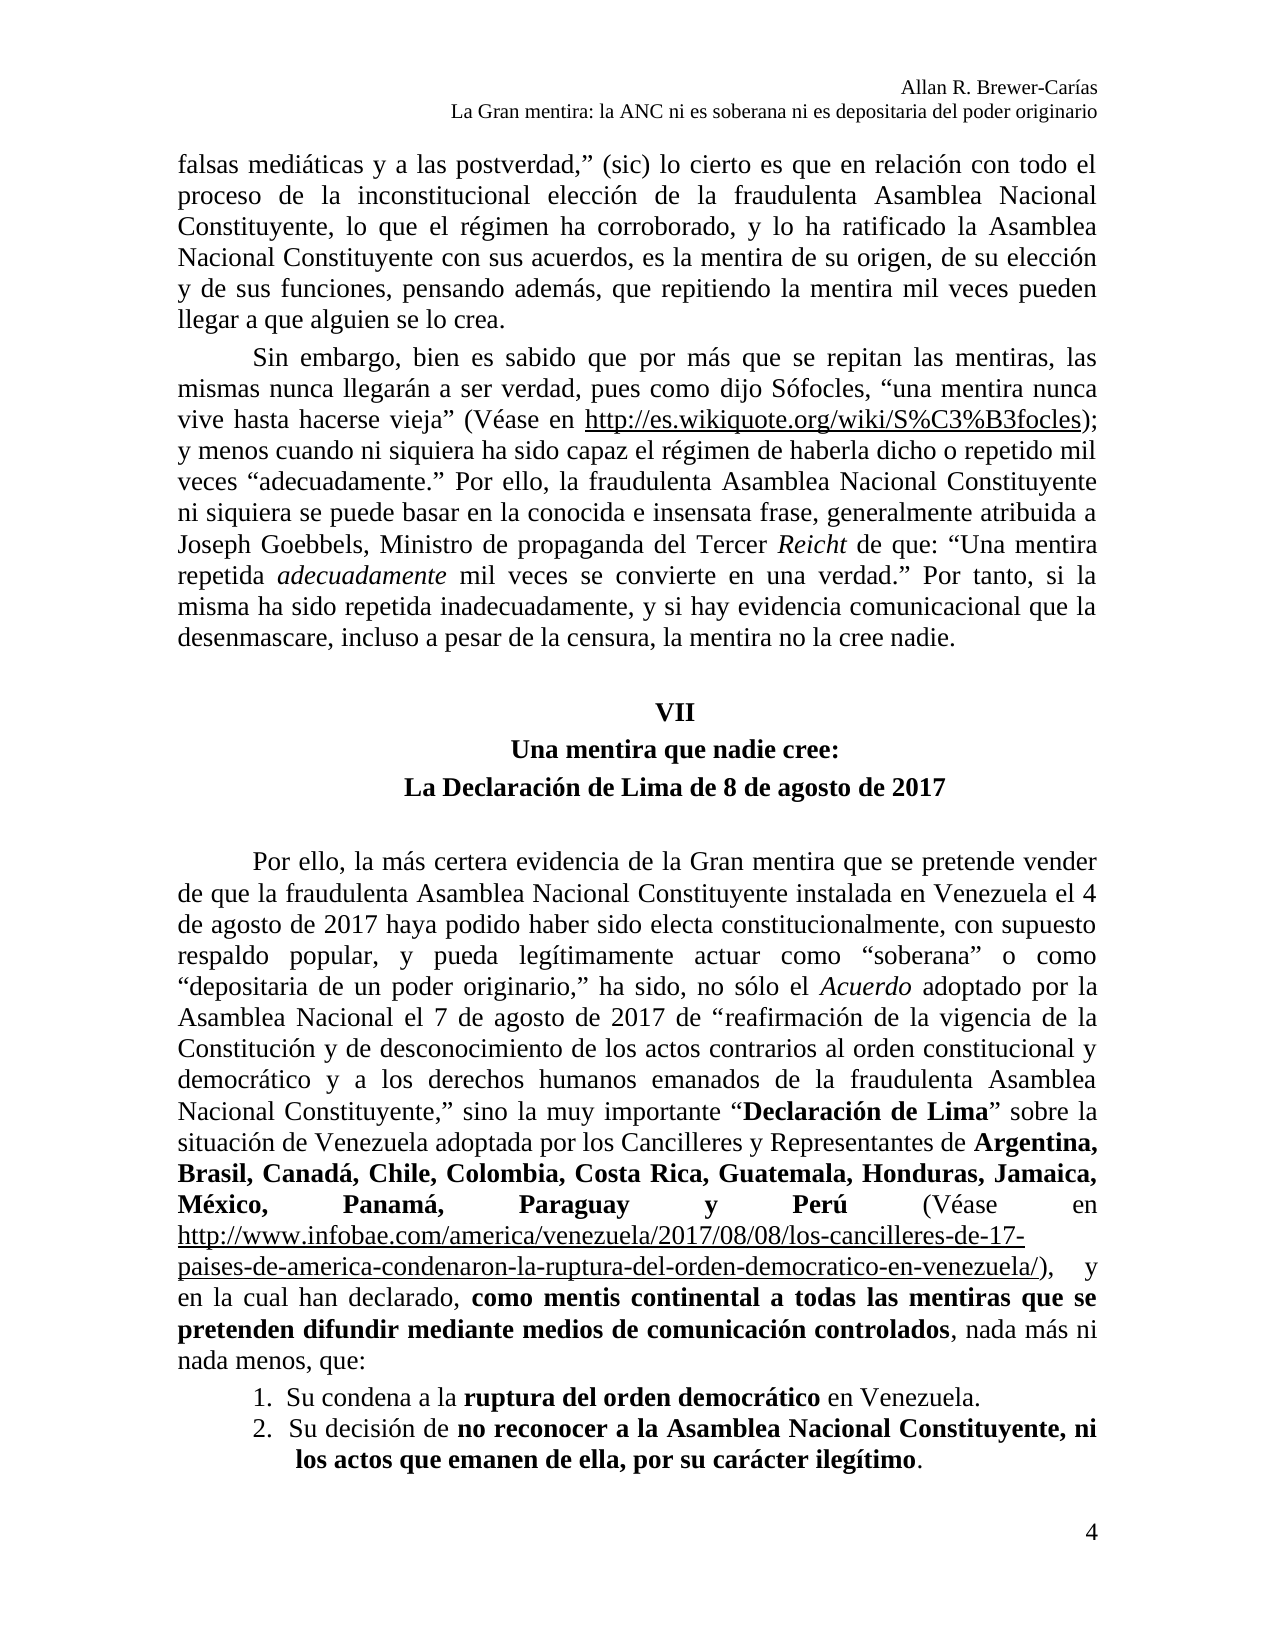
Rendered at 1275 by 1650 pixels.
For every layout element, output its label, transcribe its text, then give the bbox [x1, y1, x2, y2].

text Sin embargo, bien es sabido que por más que se repitan las mentiras, las mismas nunca llegarán a ser verdad, pues como dijo Sófocles, “una mentira nunca vive hasta hacerse vieja” (Véase en http://es.wikiquote.org/wiki/S%C3%B3focles); y menos cuando ni siquiera ha sido capaz el régimen de haberla dicho o repetido mil veces “adecuadamente.” Por ello, la fraudulenta Asamblea Nacional Constituyente ni siquiera se puede basar en la conocida e insensata frase, generalmente atribuida a Joseph Goebbels, Ministro de propaganda del Tercer Reicht de que: “Una mentira repetida adecuadamente mil veces se convierte en una verdad.” Por tanto, si la misma ha sido repetida inadecuadamente, y si hay evidencia comunicacional que la desenmascare, incluso a pesar de la censura, la mentira no la cree nadie. [177, 341, 1098, 652]
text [177, 148, 1098, 334]
text VII [177, 696, 1098, 727]
text Una mentira que nadie cree: [177, 733, 1098, 764]
list 1. Su condena a la ruptura del orden democrático en Venezuela. [215, 1381, 1098, 1412]
text Por ello, la más certera evidencia de la Gran mentira que se pretende vender de que la fraudulenta Asamblea Nacional Constituyente instalada en Venezuela el 4 de agosto de 2017 haya podido haber sido electa constitucionalmente, con supuesto respaldo popular, y pueda legítimamente actuar como “soberana” o como “depositaria de un poder originario,” ha sido, no sólo el Acuerdo adoptado por la Asamblea Nacional el 7 de agosto de 2017 de “reafirmación de la vigencia de la Constitución y de desconocimiento de los actos contrarios al orden constitucional y democrático y a los derechos humanos emanados de la fraudulenta Asamblea Nacional Constituyente,” sino la muy importante “Declaración de Lima” sobre la situación de Venezuela adoptada por los Cancilleres y Representantes de Argentina, Brasil, Canadá, Chile, Colombia, Costa Rica, Guatemala, Honduras, Jamaica, México, Panamá, Paraguay y Perú (Véase en http://www.infobae.com/america/venezuela/2017/08/08/los-cancilleres-de-17-paises-de-america-condenaron-la-ruptura-del-orden-democratico-en-venezuela/), y en la cual han declarado, como mentis continental a todas las mentiras que se pretenden difundir mediante medios de comunicación controlados, nada más ni nada menos, que: [177, 846, 1098, 1375]
list 2. Su decisión de no reconocer a la Asamblea Nacional Constituyente, ni los actos que emanen de ella, por su carácter ilegítimo. [252, 1412, 1098, 1475]
text La Declaración de Lima de 8 de agosto de 2017 [177, 771, 1098, 802]
